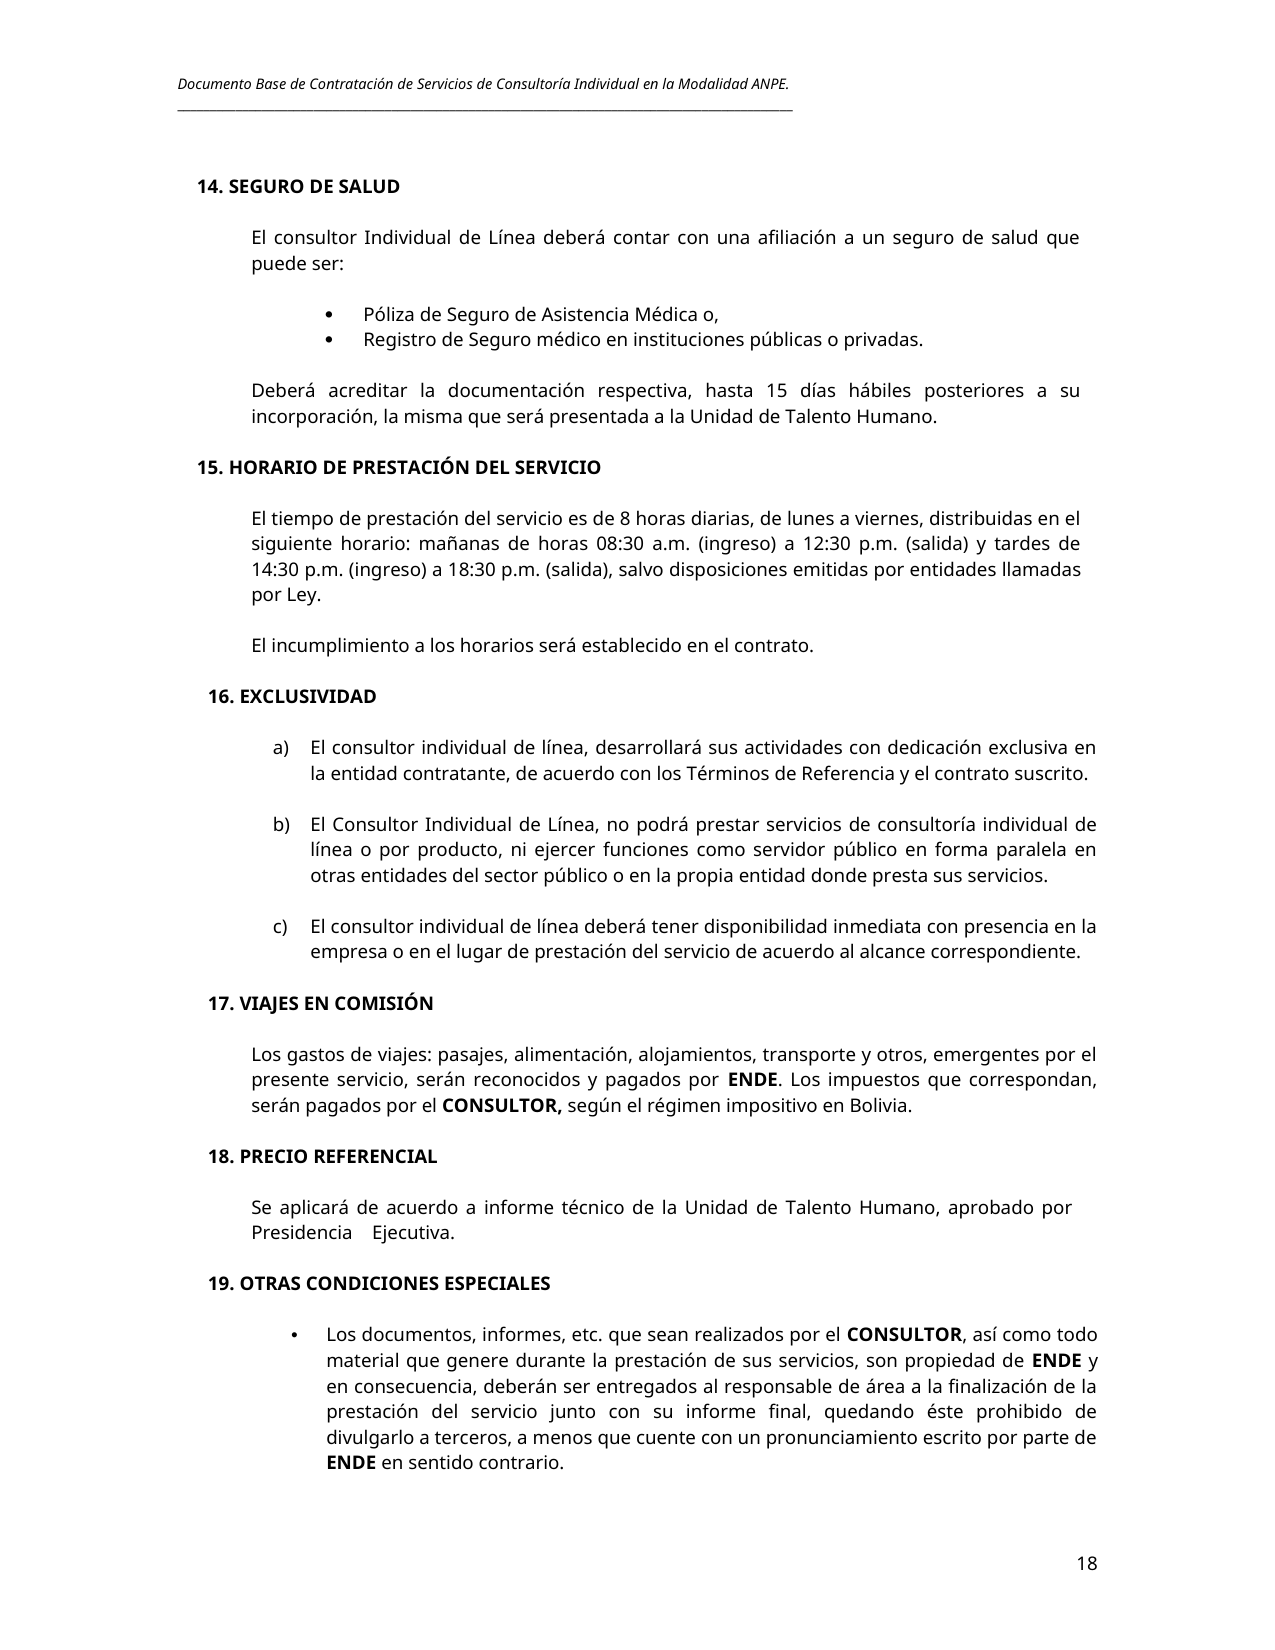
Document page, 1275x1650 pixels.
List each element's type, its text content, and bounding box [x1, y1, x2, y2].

text 15. HORARIO DE PRESTACIÓN DEL SERVICIO [177, 454, 1082, 479]
list Póliza de Seguro de Asistencia Médica o, [326, 301, 1078, 326]
list El consultor individual de línea, desarrollará sus actividades con dedicación exclusiva en la entidad contratante, de acuerdo con los Términos de Referencia y el contrato suscrito. [273, 735, 1098, 786]
text Se aplicará de acuerdo a informe técnico de la Unidad de Talento Humano, aprobado por Presidencia Ejecutiva. [251, 1194, 1073, 1245]
list Los documentos, informes, etc. que sean realizados por el CONSULTOR, así como todo material que genere durante la prestación de sus servicios, son propiedad de ENDE y en consecuencia, deberán ser entregados al responsable de área a la finalización de la prestación del servicio junto con su informe final, quedando éste prohibido de divulgarlo a terceros, a menos que cuente con un pronunciamiento escrito por parte de ENDE en sentido contrario. [288, 1322, 1098, 1475]
text 14. SEGURO DE SALUD [177, 173, 1082, 199]
list El Consultor Individual de Línea, no podrá prestar servicios de consultoría individual de línea o por producto, ni ejercer funciones como servidor público en forma paralela en otras entidades del sector público o en la propia entidad donde presta sus servicios. [273, 811, 1098, 888]
text El tiempo de prestación del servicio es de 8 horas diarias, de lunes a viernes, distribuidas en el siguiente horario: mañanas de horas 08:30 a.m. (ingreso) a 12:30 p.m. (salida) y tardes de 14:30 p.m. (ingreso) a 18:30 p.m. (salida), salvo disposiciones emitidas por entidades llamadas por Ley. [251, 505, 1082, 607]
text 18. PRECIO REFERENCIAL [208, 1143, 1082, 1168]
text Deberá acreditar la documentación respectiva, hasta 15 días hábiles posteriores a su incorporación, la misma que será presentada a la Unidad de Talento Humano. [251, 377, 1082, 428]
list Registro de Seguro médico en instituciones públicas o privadas. [326, 326, 1078, 352]
text Los gastos de viajes: pasajes, alimentación, alojamientos, transporte y otros, emergentes por el presente servicio, serán reconocidos y pagados por ENDE. Los impuestos que correspondan, serán pagados por el CONSULTOR, según el régimen impositivo en Bolivia. [251, 1041, 1098, 1117]
text El incumplimiento a los horarios será establecido en el contrato. [251, 633, 1082, 658]
text 17. VIAJES EN COMISIÓN [208, 990, 1082, 1015]
list El consultor individual de línea deberá tener disponibilidad inmediata con presencia en la empresa o en el lugar de prestación del servicio de acuerdo al alcance correspondiente. [273, 913, 1098, 964]
text El consultor Individual de Línea deberá contar con una afiliación a un seguro de salud que puede ser: [251, 224, 1082, 275]
text 19. OTRAS CONDICIONES ESPECIALES [208, 1271, 1082, 1296]
text 16. EXCLUSIVIDAD [208, 684, 1082, 709]
